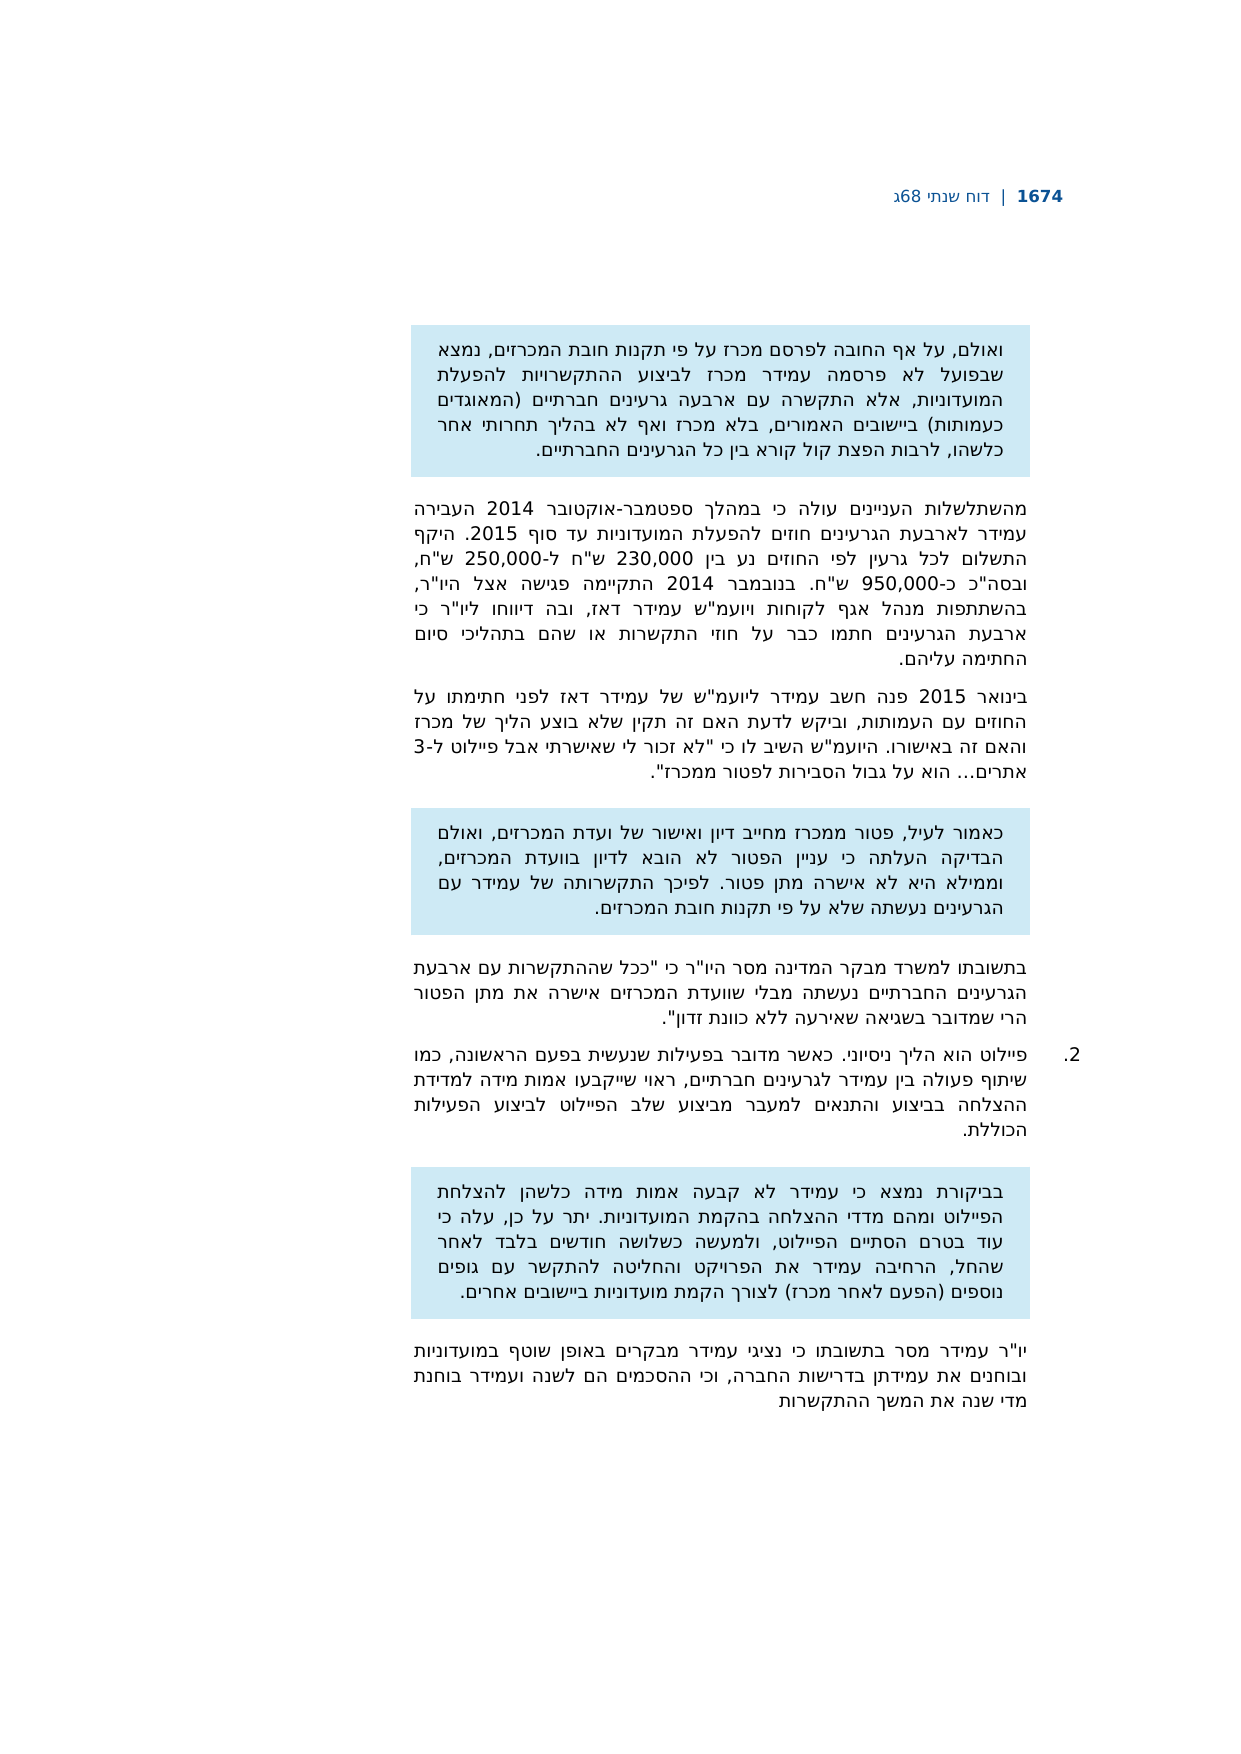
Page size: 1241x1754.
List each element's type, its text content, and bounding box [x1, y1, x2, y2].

text כאמור לעיל, פטור ממכרז מחייב דיון ואישור של ועדת המכרזים, ואולם הבדיקה העלתה כי עניין הפטור לא הובא לדיון בוועדת המכרזים, וממילא היא לא אישרה מתן פטור. לפיכך התקשרותה של עמידר עם הגרעינים נעשתה שלא על פי תקנות חובת המכרזים. [414, 811, 1027, 932]
text בביקורת נמצא כי עמידר לא קבעה אמות מידה כלשהן להצלחת הפיילוט ומהם מדדי ההצלחה בהקמת המועדוניות. יתר על כן, עלה כי עוד בטרם הסתיים הפיילוט, ולמעשה כשלושה חודשים בלבד לאחר שהחל, הרחיבה עמידר את הפרויקט והחליטה להתקשר עם גופים נוספים (הפעם לאחר מכרז) לצורך הקמת מועדוניות ביישובים אחרים. [414, 1170, 1027, 1316]
text ואולם, על אף החובה לפרסם מכרז על פי תקנות חובת המכרזים, נמצא שבפועל לא פרסמה עמידר מכרז לביצוע ההתקשרויות להפעלת המועדוניות, אלא התקשרה עם ארבעה גרעינים חברתיים (המאוגדים כעמותות) ביישובים האמורים, בלא מכרז ואף לא בהליך תחרותי אחר כלשהו, לרבות הפצת קול קורא בין כל הגרעינים החברתיים. [414, 328, 1027, 474]
text מהשתלשלות העניינים עולה כי במהלך ספטמבר-אוקטובר 2014 העבירה עמידר לארבעת הגרעינים חוזים להפעלת המועדוניות עד סוף 2015. היקף התשלום לכל גרעין לפי החוזים נע בין 230,000 ש"ח ל-250,000 ש"ח, ובסה"כ כ-950,000 ש"ח. בנובמבר 2014 התקיימה פגישה אצל היו"ר, בהשתתפות מנהל אגף לקוחות ויועמ"ש עמידר דאז, ובה דיווחו ליו"ר כי ארבעת הגרעינים חתמו כבר על חוזי התקשרות או שהם בתהליכי סיום החתימה עליהם. [413, 496, 1028, 671]
text בתשובתו למשרד מבקר המדינה מסר היו"ר כי "ככל שההתקשרות עם ארבעת הגרעינים החברתיים נעשתה מבלי שוועדת המכרזים אישרה את מתן הפטור הרי שמדובר בשגיאה שאירעה ללא כוונת זדון". [413, 954, 1028, 1029]
text בינואר 2015 פנה חשב עמידר ליועמ"ש של עמידר דאז לפני חתימתו על החוזים עם העמותות, וביקש לדעת האם זה תקין שלא בוצע הליך של מכרז והאם זה באישורו. היועמ"ש השיב לו כי "לא זכור לי שאישרתי אבל פיילוט ל-3 אתרים… הוא על גבול הסבירות לפטור ממכרז". [413, 683, 1028, 783]
list פיילוט הוא הליך ניסיוני. כאשר מדובר בפעילות שנעשית בפעם הראשונה, כמו שיתוף פעולה בין עמידר לגרעינים חברתיים, ראוי שייקבעו אמות מידה למדידת ההצלחה בביצוע והתנאים למעבר מביצוע שלב הפיילוט לביצוע הפעילות הכוללת. [413, 1042, 1063, 1142]
text יו"ר עמידר מסר בתשובתו כי נציגי עמידר מבקרים באופן שוטף במועדוניות ובוחנים את עמידתן בדרישות החברה, וכי ההסכמים הם לשנה ועמידר בוחנת מדי שנה את המשך ההתקשרות [413, 1337, 1028, 1412]
